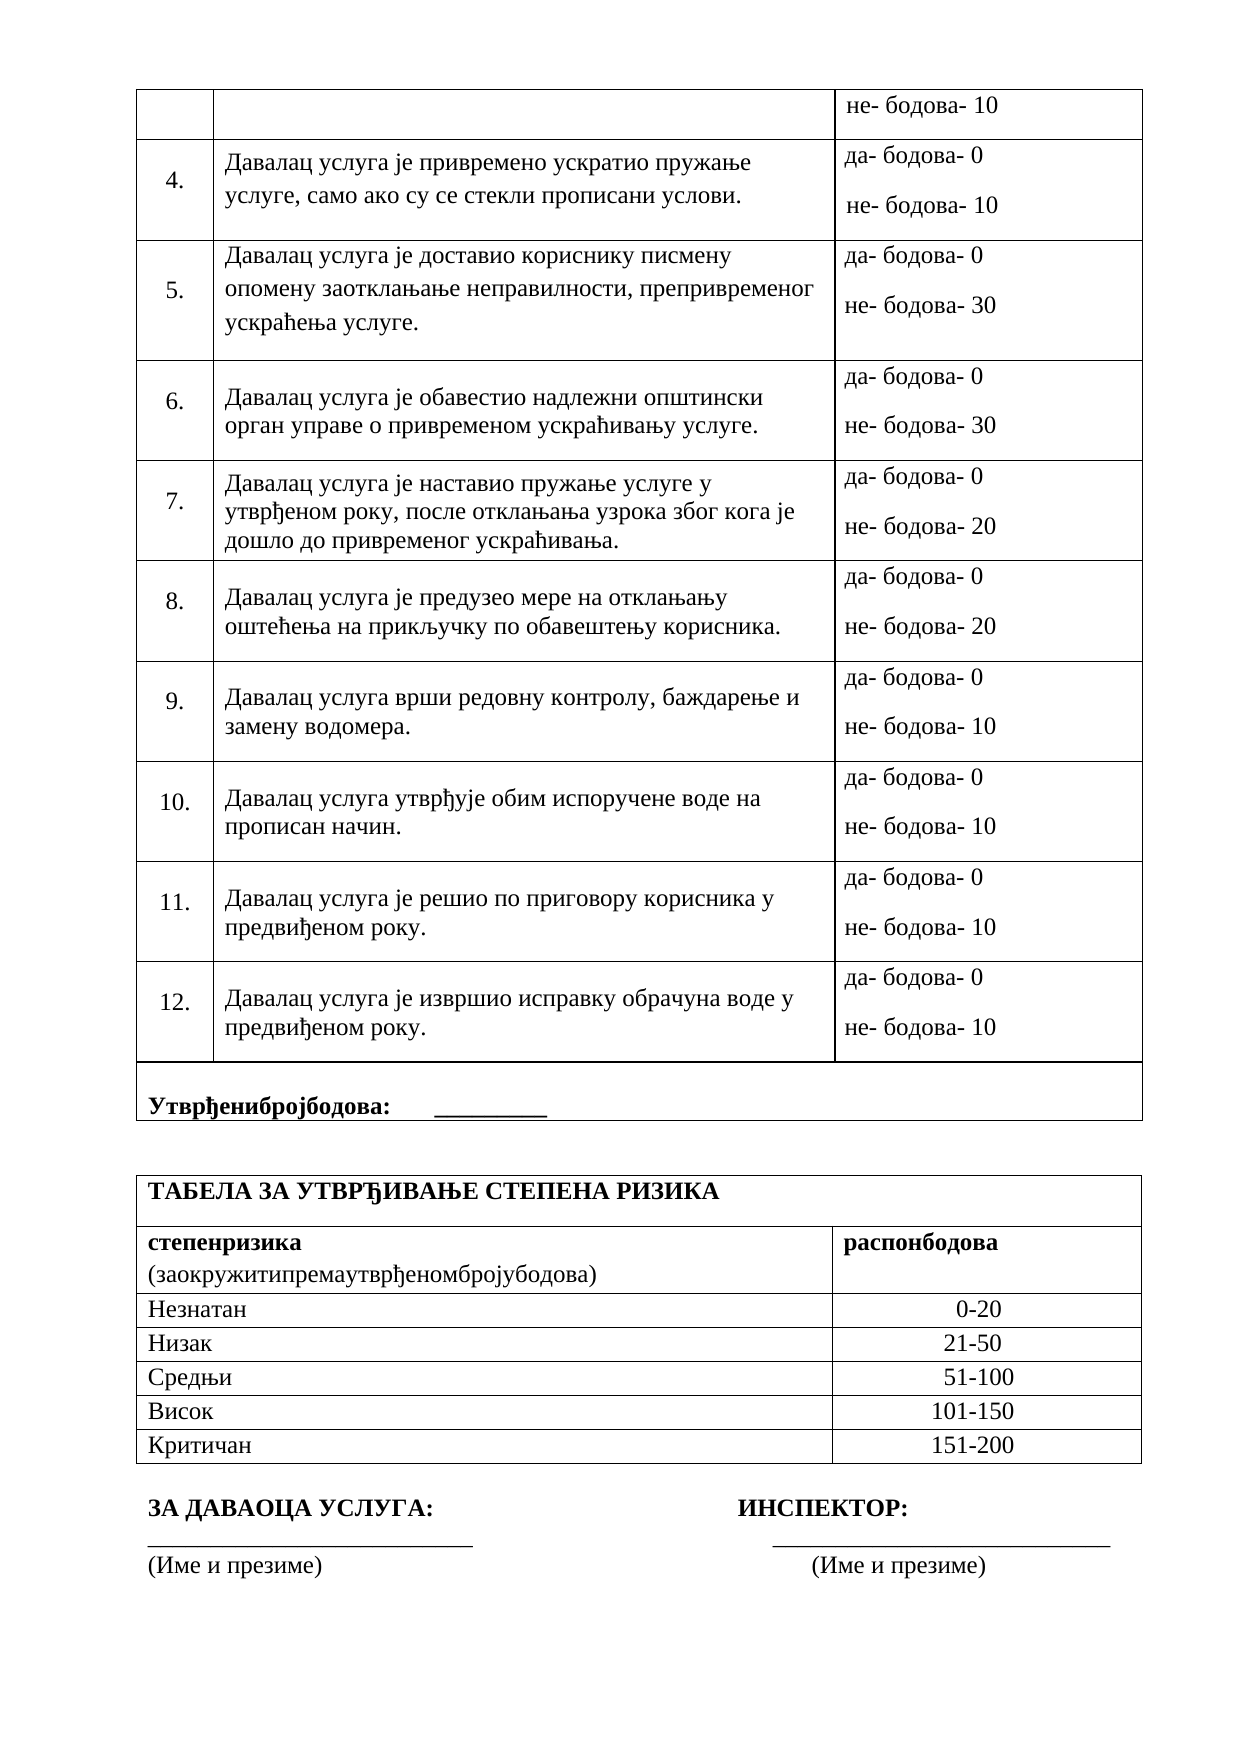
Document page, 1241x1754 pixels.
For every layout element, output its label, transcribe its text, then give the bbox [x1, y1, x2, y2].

table_cell да- бодова- 0 не- бодова- 30 [836, 241, 1142, 360]
table_cell 12. [137, 962, 213, 1061]
table_cell Давалац услуга је решио по приговору корисника у предвиђеном року. [214, 862, 834, 961]
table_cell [836, 140, 1142, 239]
table_cell Висок [137, 1396, 832, 1429]
table_cell Давалац услуга је обавестио надлежни општински орган управе о привременом ускраћивању услуге. [214, 361, 834, 460]
table_cell Давалац услуга је нaстaвио пружaњe услугe у утврђеном року, пoслe oтклaњaњa узрoкa збoг кoгa je дoшлo дo приврeмeнoг ускрaћивaњa. [214, 461, 834, 560]
table_cell 8. [137, 561, 213, 661]
table_cell степенризика (заокружитипремаутврђеномбројубодова) [137, 1227, 832, 1293]
table_cell Давалац услуга је извршио испрaвку oбрaчунa воде у предвиђеном року. [214, 962, 834, 1061]
table_cell Давалац услуга врши редовну контролу, баждарење и замену водомера. [214, 662, 834, 761]
table_cell Низак [137, 1328, 832, 1361]
table_cell 3. [137, 90, 213, 139]
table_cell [836, 90, 1142, 139]
table_cell 11. [137, 862, 213, 961]
table_cell 7. [137, 461, 213, 560]
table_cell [214, 90, 834, 139]
table_cell 51-100 [833, 1362, 1141, 1395]
table_cell Давалац услуга утврђуje oбим испoручeнe вoдe на прописан начин. [214, 762, 834, 861]
text (Име и презиме) (Име и презиме) [148, 1550, 1093, 1579]
table_cell Критичан [137, 1430, 832, 1463]
table_cell 6. [137, 361, 213, 460]
table_cell Давалац услуга је доставио кориснику писмену опомену заотклањање неправилности, препривременог ускраћења услуге. [214, 241, 834, 360]
table_cell 0-20 [833, 1294, 1141, 1327]
table_cell да- бодова- 0 не- бодова- 10 [836, 962, 1142, 1061]
table_cell 10. [137, 762, 213, 861]
table_cell 5. [137, 241, 213, 360]
table_cell 9. [137, 662, 213, 761]
table_cell да- бодова- 0 не- бодова- 10 [836, 762, 1142, 861]
table_cell 101-150 [833, 1396, 1141, 1429]
table_cell да- бодова- 0 не- бодова- 20 [836, 461, 1142, 560]
table_cell да- бодова- 0 не- бодова- 10 [836, 662, 1142, 761]
table_cell Незнатан [137, 1294, 832, 1327]
table_cell да- бодова- 0 не- бодова- 10 [836, 862, 1142, 961]
table_cell да- бодова- 0 не- бодова- 30 [836, 361, 1142, 460]
table_cell 21-50 [833, 1328, 1141, 1361]
table_cell Утврђенибројбодова: _________ [137, 1063, 1142, 1120]
table_header ТАБЕЛА ЗА УТВРЂИВАЊЕ СТЕПЕНА РИЗИКА [137, 1176, 1141, 1226]
table_cell Средњи [137, 1362, 832, 1395]
table_cell 4. [137, 140, 213, 239]
table_cell распонбодова [833, 1227, 1141, 1293]
text ЗА ДАВАОЦА УСЛУГА: ИНСПЕКТОР: __________________________ ___________________________ [148, 1493, 1111, 1550]
table_cell 151-200 [833, 1430, 1141, 1463]
table_cell Давалац услуга је предузео мере на отклањању оштећења на прикључку по обавештењу корисника. [214, 561, 834, 661]
table_cell Давалац услуга је приврeмeнo ускрaтио пружaњe услугe, само ако су се стeкли прописани услoви. [214, 140, 834, 239]
table_cell да- бодова- 0 не- бодова- 20 [836, 561, 1142, 661]
